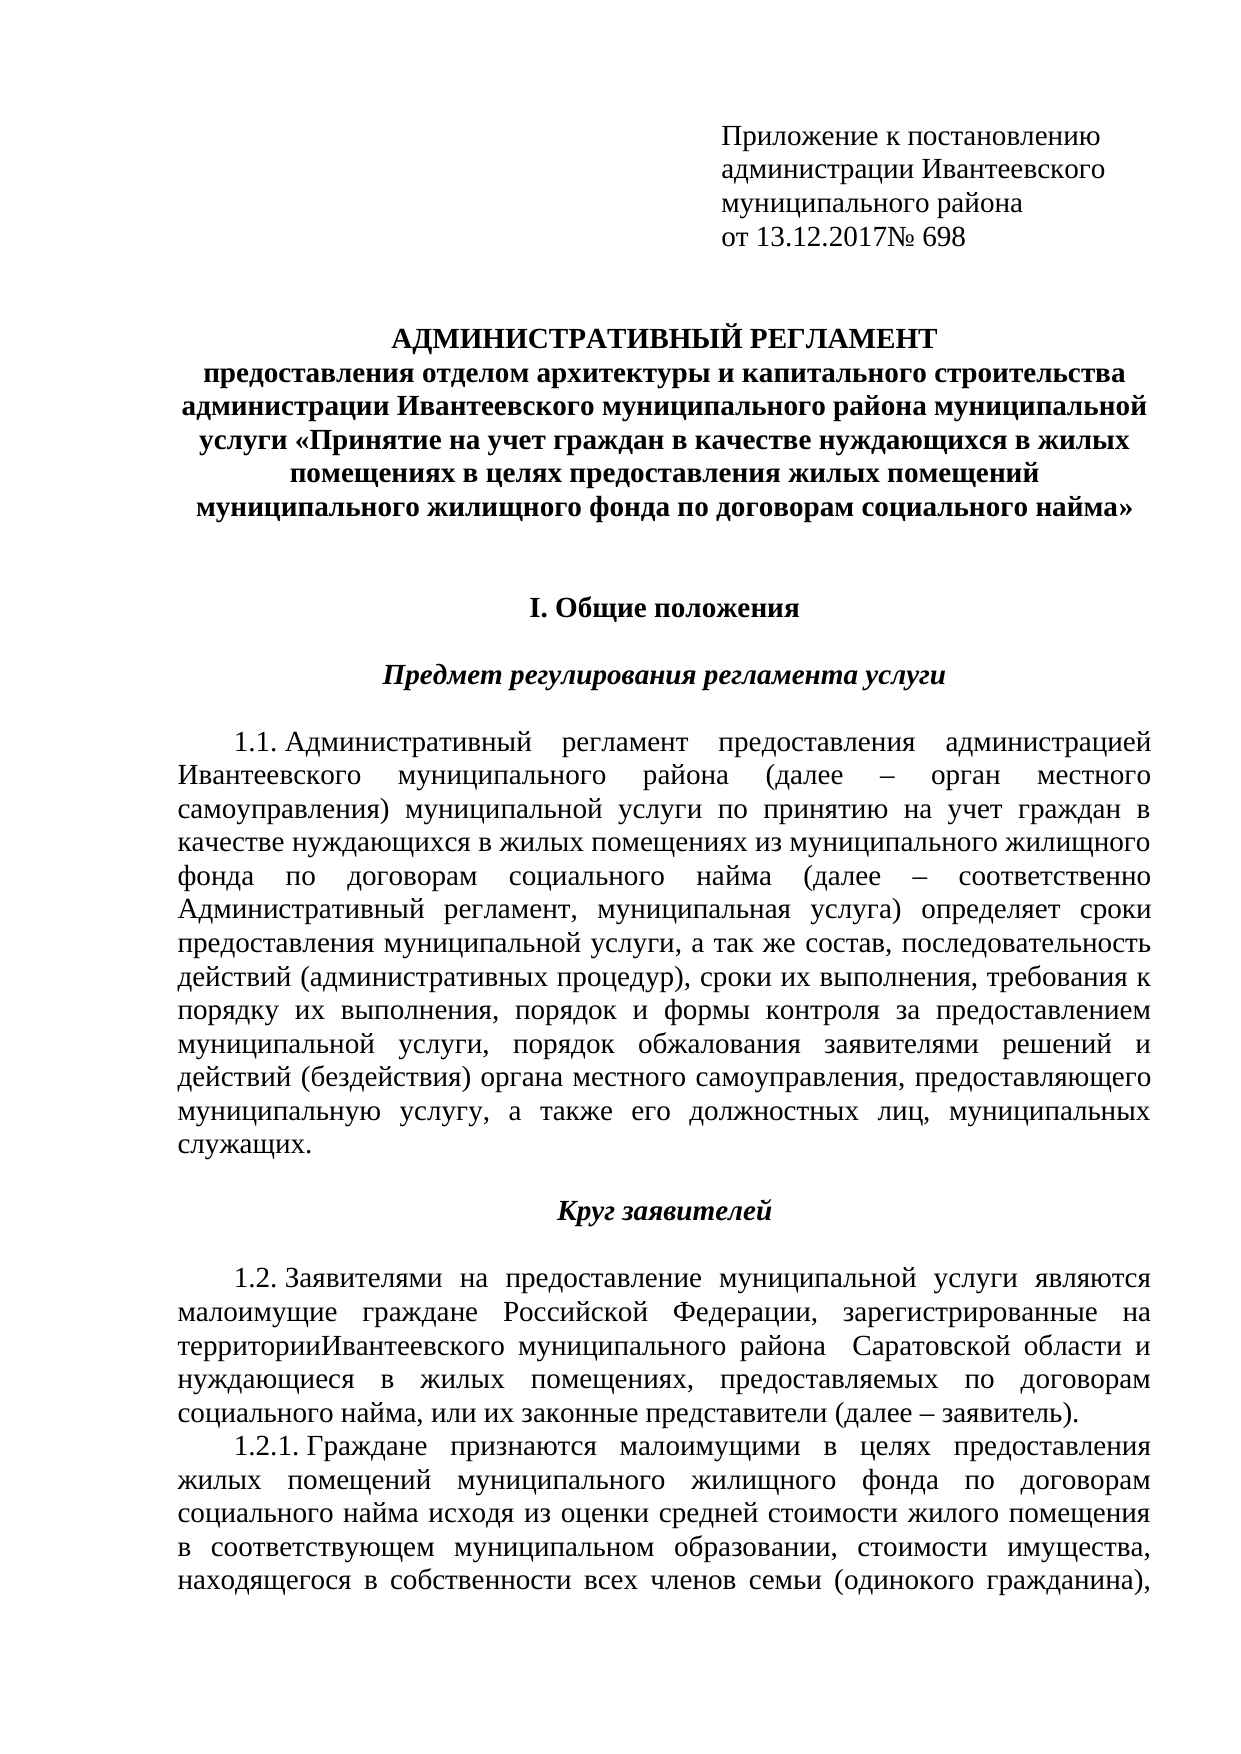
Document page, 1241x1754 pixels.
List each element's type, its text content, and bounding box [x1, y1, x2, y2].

text Круг заявителей [177, 1193, 1152, 1227]
text 1.2. Заявителями на предоставление муниципальной услуги являются малоимущие граждане Российской Федерации, зарегистрированные на территорииИвантеевского муниципального района Саратовской области и нуждающиеся в жилых помещениях, предоставляемых по договорам социального найма, или их законные представители (далее – заявитель). [177, 1261, 1152, 1428]
text 1.1. Административный регламент предоставления администрацией Ивантеевского муниципального района (далее – орган местного самоуправления) муниципальной услуги по принятию на учет граждан в качестве нуждающихся в жилых помещениях из муниципального жилищного фонда по договорам социального найма (далее – соответственно Административный регламент, муниципальная услуга) определяет сроки предоставления муниципальной услуги, а так же состав, последовательность действий (административных процедур), сроки их выполнения, требования к порядку их выполнения, порядок и формы контроля за предоставлением муниципальной услуги, порядок обжалования заявителями решений и действий (бездействия) органа местного самоуправления, предоставляющего муниципальную услугу, а также его должностных лиц, муниципальных служащих. [177, 724, 1152, 1160]
text Приложение к постановлению администрации Ивантеевского муниципального района [721, 118, 1152, 219]
text администрации Ивантеевского муниципального района муниципальной услуги «Принятие на учет граждан в качестве нуждающихся в жилых помещениях в целях предоставления жилых помещений муниципального жилищного фонда по договорам социального найма» [177, 388, 1152, 523]
text Предмет регулирования регламента услуги [177, 657, 1152, 690]
text от 13.12.2017№ 698 [721, 219, 1152, 252]
text АДМИНИСТРАТИВНЫЙ РЕГЛАМЕНТ [177, 321, 1152, 355]
text I. Общие положения [177, 590, 1152, 623]
text предоставления отделом архитектуры и капитального строительства [177, 355, 1152, 388]
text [177, 1428, 1152, 1596]
